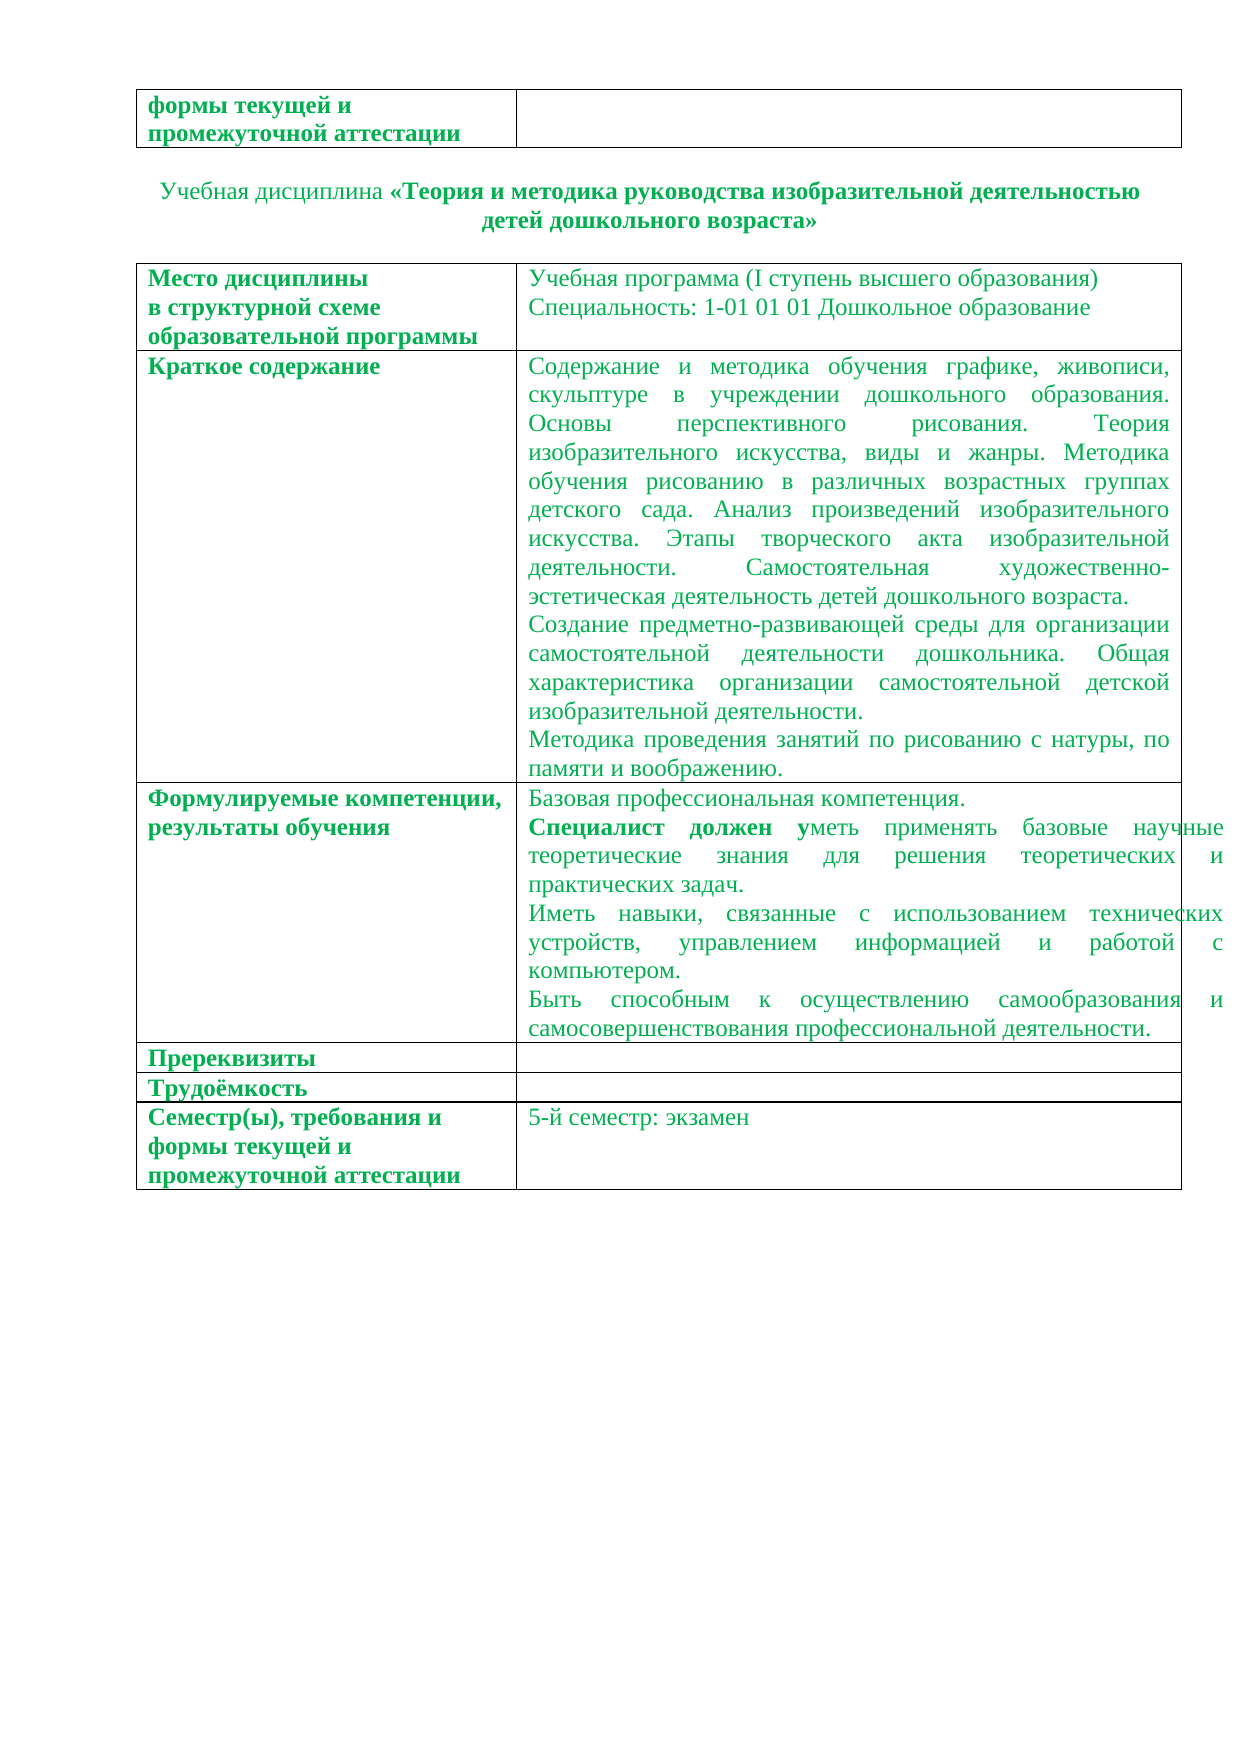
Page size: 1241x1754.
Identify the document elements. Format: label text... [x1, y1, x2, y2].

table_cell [517, 90, 1181, 147]
table_cell Краткое содержание [137, 351, 516, 782]
table_header Учебная программа (I ступень высшего образования) Специальность: 1-01 01 01 Дошкольное образование [517, 264, 1181, 350]
text Учебная дисциплина «Теория и методика руководства изобразительной деятельностью детей дошкольного возраста» [148, 176, 1152, 234]
table_header Место дисциплины в структурной схеме образовательной программы [137, 264, 516, 350]
table_cell Трудоёмкость [137, 1073, 516, 1101]
table_cell Формулируемые компетенции, результаты обучения [137, 783, 516, 1042]
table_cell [137, 90, 516, 147]
table_cell 5-й семестр: экзамен [517, 1103, 1181, 1189]
table_cell Содержание и методика обучения графике, живописи, скульптуре в учреждении дошкольного образования. Основы перспективного рисования. Теория изобразительного искусства, виды и жанры. Методика обучения рисованию в различных возрастных группах детского сада. Анализ произведений изобразительного искусства. Этапы творческого акта изобразительной деятельности. Самостоятельная художественно-эстетическая деятельность детей дошкольного возраста. Создание предметно-развивающей среды для организации самостоятельной деятельности дошкольника. Общая характеристика организации самостоятельной детской изобразительной деятельности. Методика проведения занятий по рисованию с натуры, по памяти и воображению. [517, 351, 1181, 782]
table_cell Семестр(ы), требования и формы текущей и промежуточной аттестации [137, 1103, 516, 1189]
table_cell [517, 1073, 1181, 1101]
table_cell Базовая профессиональная компетенция. Специалист должен уметь применять базовые научные теоретические знания для решения теоретических и практических задач. Иметь навыки, связанные с использованием технических устройств, управлением информацией и работой с компьютером. Быть способным к осуществлению самообразования и самосовершенствования профессиональной деятельности. [517, 783, 1181, 1042]
table_cell Пререквизиты [137, 1043, 516, 1072]
table_cell [517, 1043, 1181, 1072]
